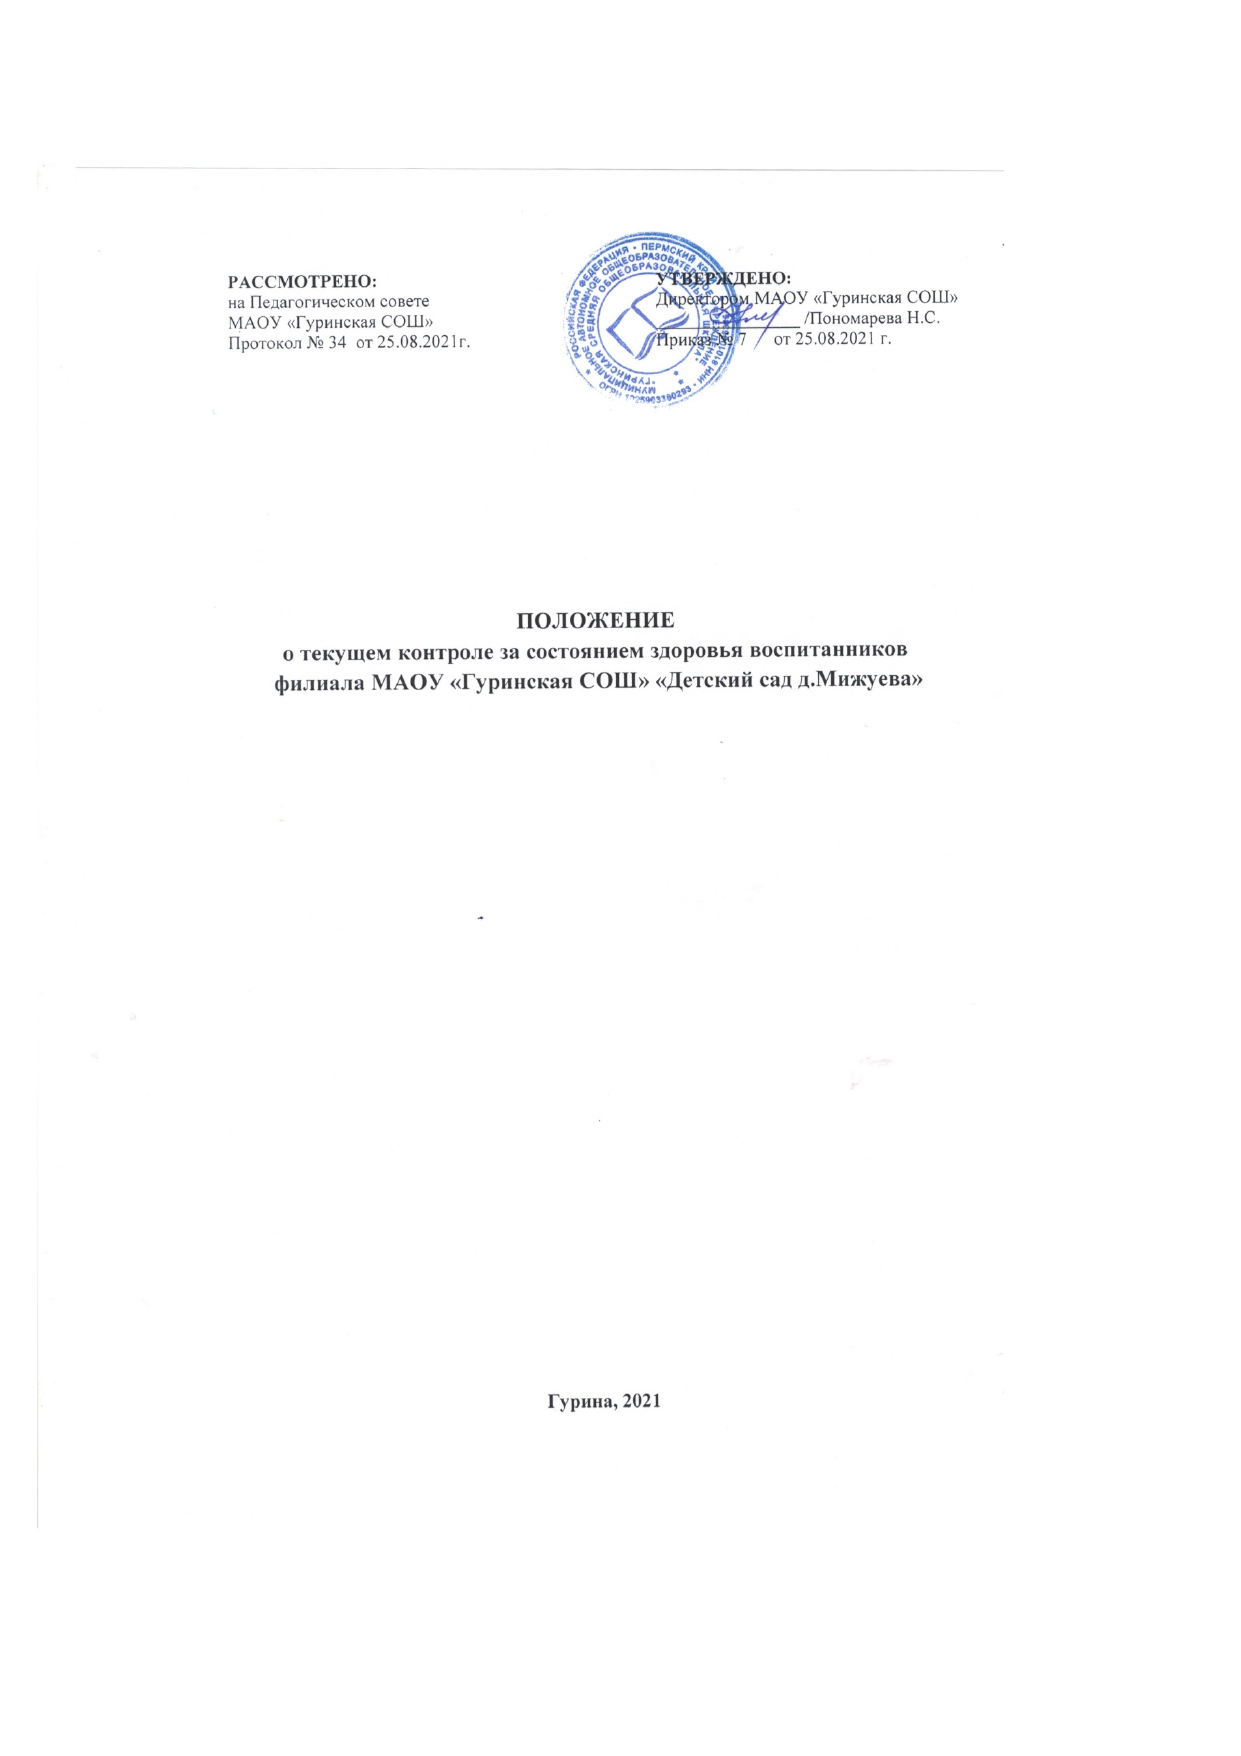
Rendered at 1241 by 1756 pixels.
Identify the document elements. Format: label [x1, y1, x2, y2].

picture [30, 157, 1005, 1535]
